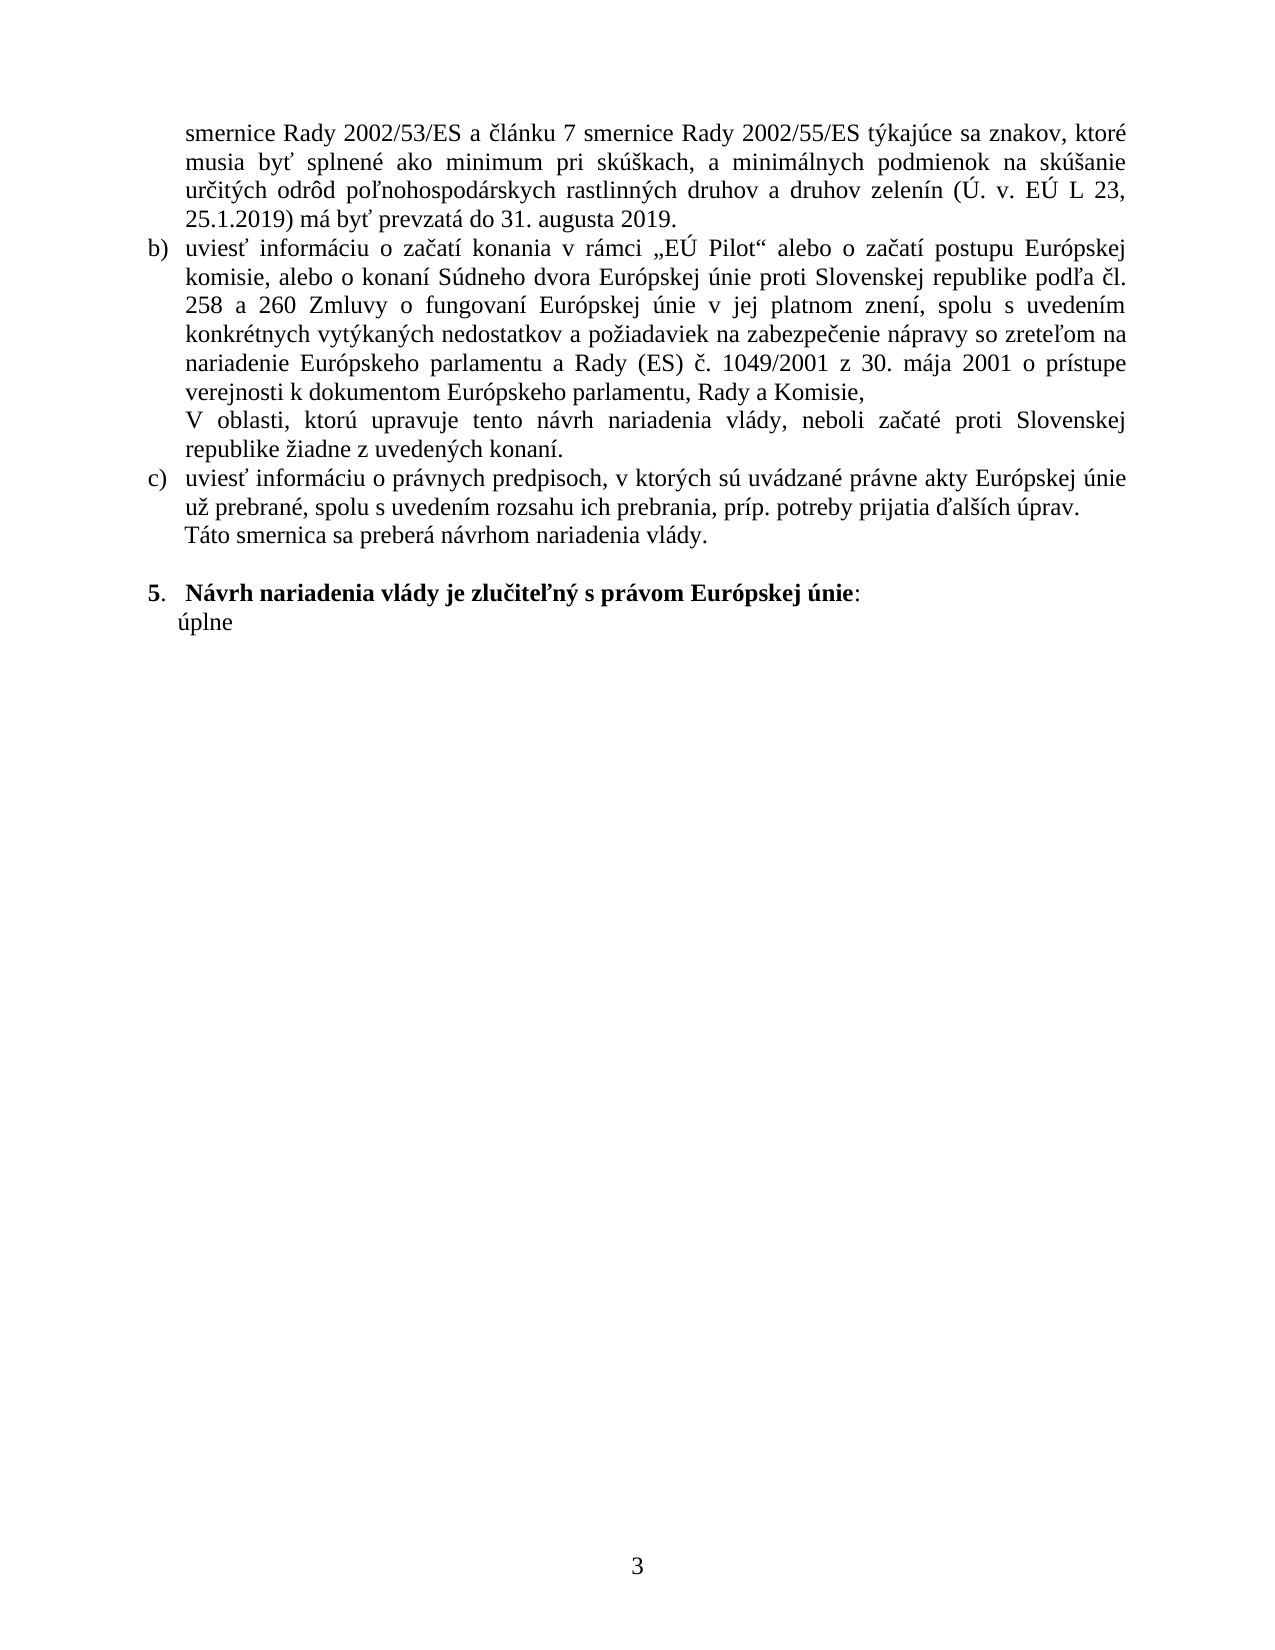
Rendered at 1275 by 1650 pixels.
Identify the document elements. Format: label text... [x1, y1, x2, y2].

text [185, 118, 1127, 233]
text b) uviesť informáciu o začatí konania v rámci „EÚ Pilot“ alebo o začatí postupu Európskej komisie, alebo o konaní Súdneho dvora Európskej únie proti Slovenskej republike podľa čl. 258 a 260 Zmluvy o fungovaní Európskej únie v jej platnom znení, spolu s uvedením konkrétnych vytýkaných nedostatkov a požiadaviek na zabezpečenie nápravy so zreteľom na nariadenie Európskeho parlamentu a Rady (ES) č. 1049/2001 z 30. mája 2001 o prístupe verejnosti k dokumentom Európskeho parlamentu, Rady a Komisie, [148, 233, 1127, 406]
text V oblasti, ktorú upravuje tento návrh nariadenia vlády, neboli začaté proti Slovenskej republike žiadne z uvedených konaní. [185, 406, 1127, 463]
text 5. Návrh nariadenia vlády je zlučiteľný s právom Európskej únie: [148, 578, 1127, 607]
text úplne [177, 607, 1127, 636]
text Táto smernica sa preberá návrhom nariadenia vlády. [184, 521, 1127, 549]
text c) uviesť informáciu o právnych predpisoch, v ktorých sú uvádzané právne akty Európskej únie už prebrané, spolu s uvedením rozsahu ich prebrania, príp. potreby prijatia ďalších úprav. [148, 463, 1127, 521]
